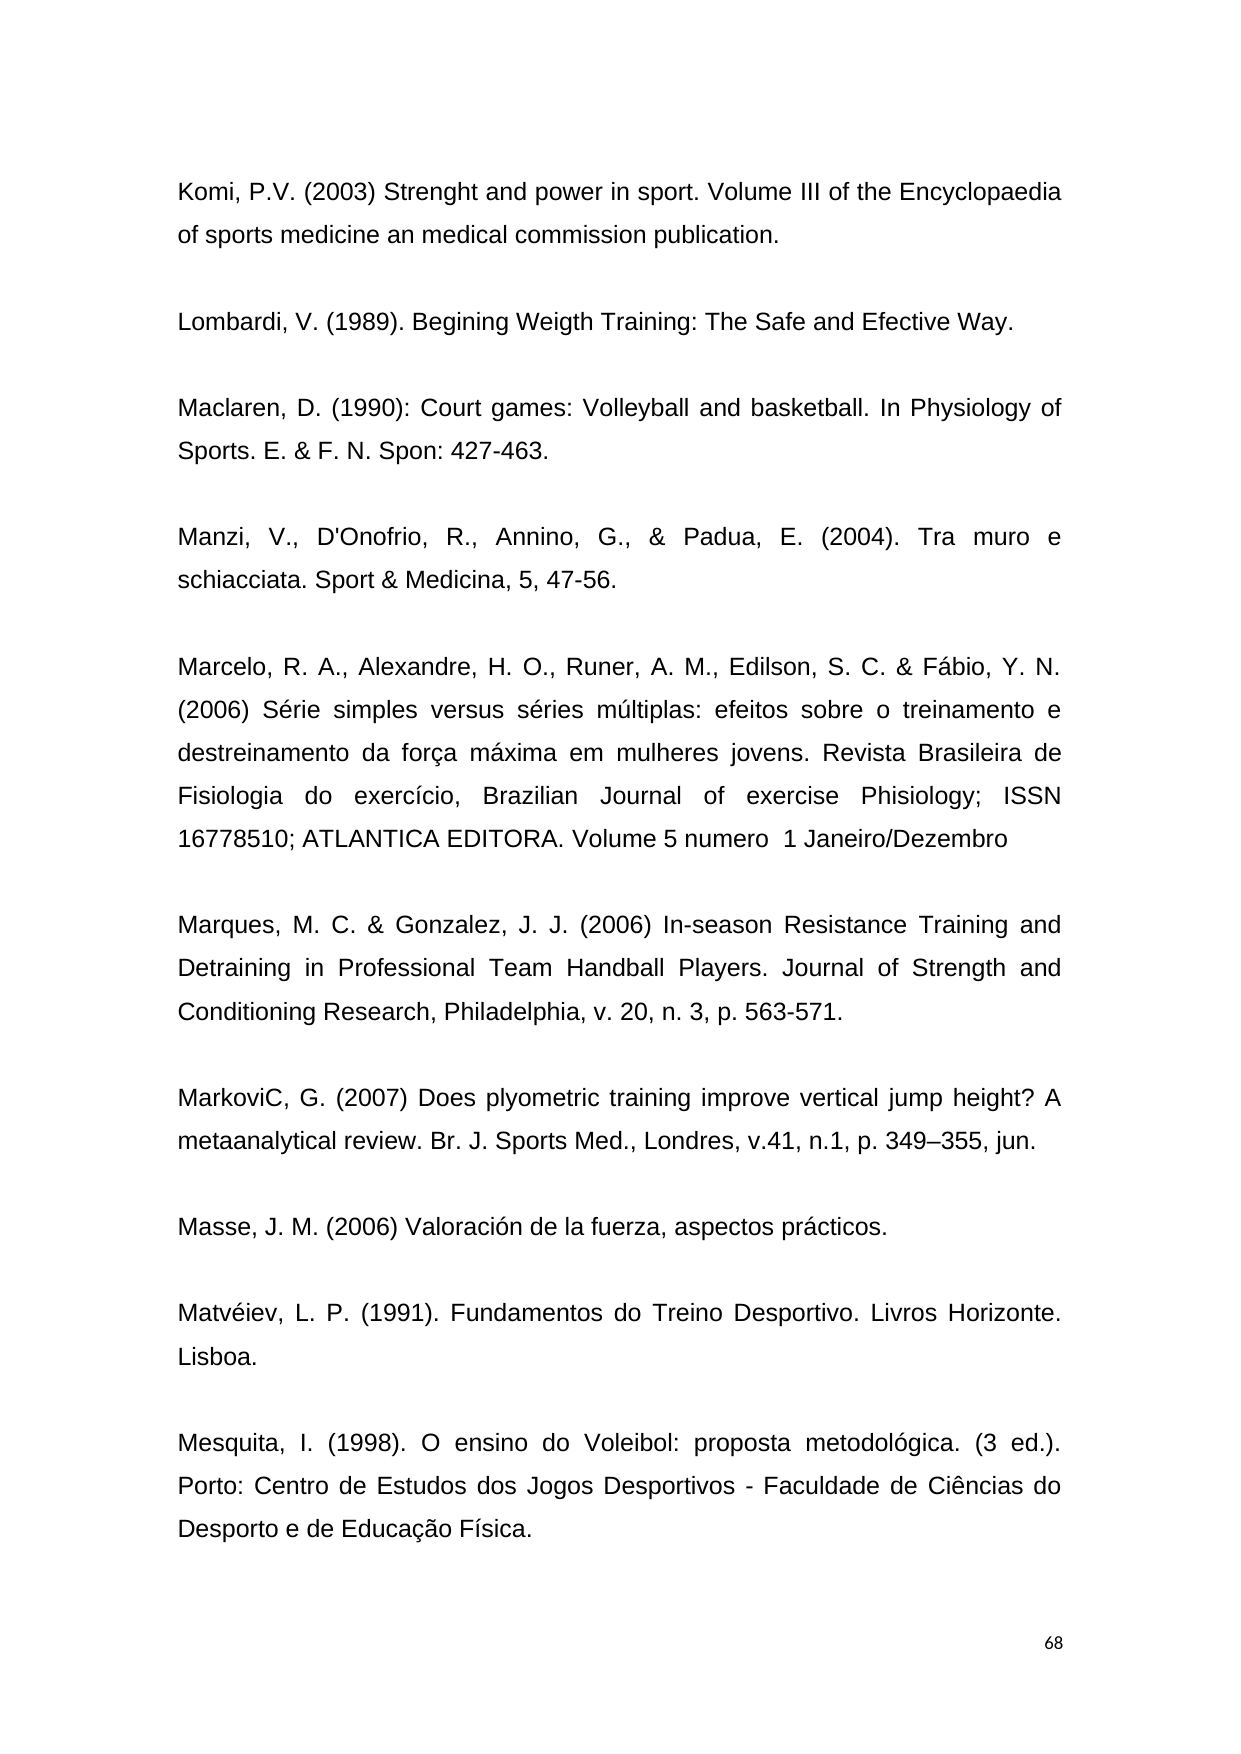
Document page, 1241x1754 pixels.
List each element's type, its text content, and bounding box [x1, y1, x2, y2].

text Mesquita, I. (1998). O ensino do Voleibol: proposta metodológica. (3 ed.). Porto: Centro de Estudos dos Jogos Desportivos - Faculdade de Ciências do Desporto e de Educação Física. [177, 1428, 1063, 1543]
text Manzi, V., D'Onofrio, R., Annino, G., & Padua, E. (2004). Tra muro e schiacciata. Sport & Medicina, 5, 47-56. [177, 522, 1063, 594]
text Marcelo, R. A., Alexandre, H. O., Runer, A. M., Edilson, S. C. & Fábio, Y. N. (2006) Série simples versus séries múltiplas: efeitos sobre o treinamento e destreinamento da força máxima em mulheres jovens. Revista Brasileira de Fisiologia do exercício, Brazilian Journal of exercise Phisiology; ISSN 16778510; ATLANTICA EDITORA. Volume 5 numero 1 Janeiro/Dezembro [177, 652, 1063, 853]
text Matvéiev, L. P. (1991). Fundamentos do Treino Desportivo. Livros Horizonte. Lisboa. [177, 1298, 1063, 1370]
text Marques, M. C. & Gonzalez, J. J. (2006) In-season Resistance Training and Detraining in Professional Team Handball Players. Journal of Strength and Conditioning Research, Philadelphia, v. 20, n. 3, p. 563-571. [177, 910, 1063, 1025]
text MarkoviC, G. (2007) Does plyometric training improve vertical jump height? A metaanalytical review. Br. J. Sports Med., Londres, v.41, n.1, p. 349–355, jun. [177, 1083, 1063, 1155]
text Lombardi, V. (1989). Begining Weigth Training: The Safe and Efective Way. [177, 307, 1063, 335]
text Maclaren, D. (1990): Court games: Volleyball and basketball. In Physiology of Sports. E. & F. N. Spon: 427-463. [177, 393, 1063, 465]
text Masse, J. M. (2006) Valoración de la fuerza, aspectos prácticos. [177, 1212, 1063, 1241]
text Komi, P.V. (2003) Strenght and power in sport. Volume III of the Encyclopaedia of sports medicine an medical commission publication. [177, 177, 1063, 249]
